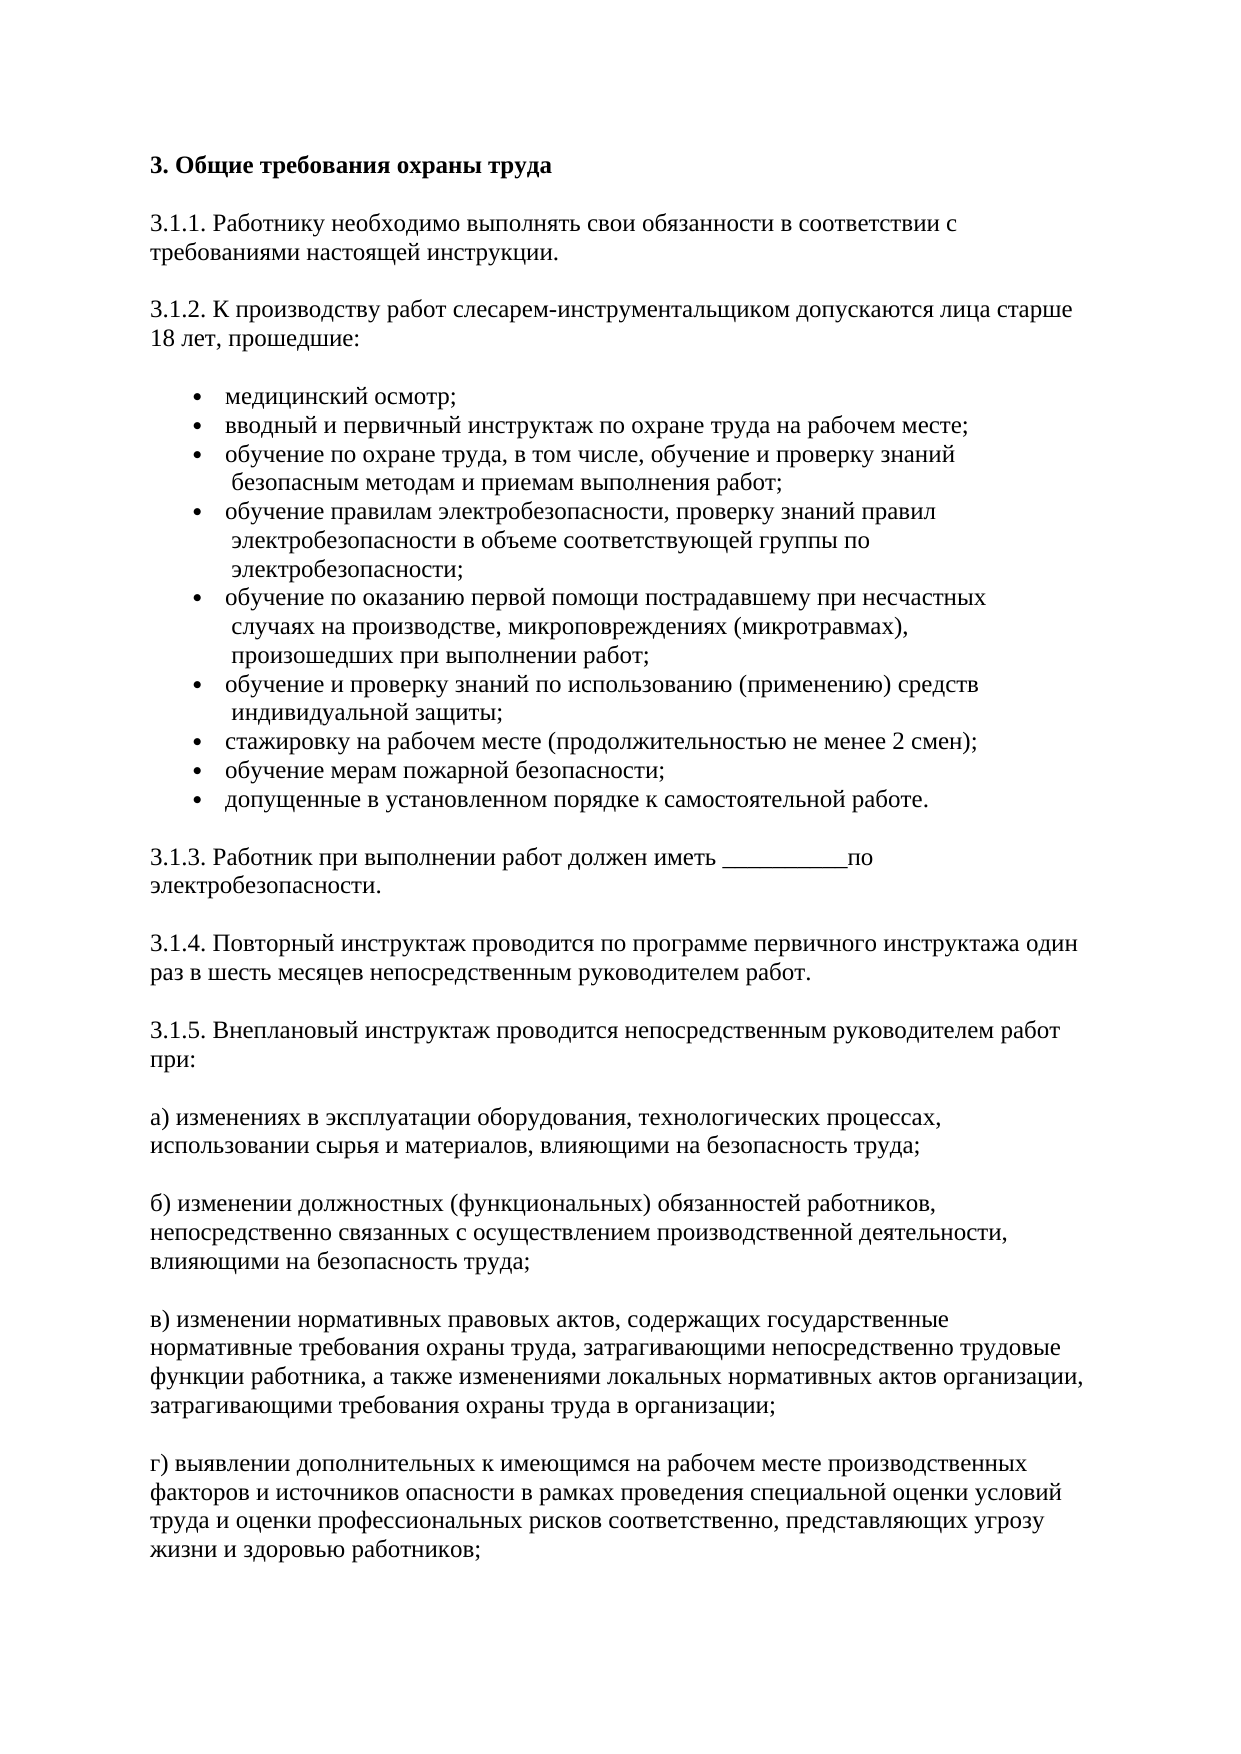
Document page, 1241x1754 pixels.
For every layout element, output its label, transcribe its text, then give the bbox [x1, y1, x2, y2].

text 3. Общие требования охраны труда [150, 150, 1090, 179]
text 3.1.4. Повторный инструктаж проводится по программе первичного инструктажа один раз в шесть месяцев непосредственным руководителем работ. [150, 928, 1090, 986]
text г) выявлении дополнительных к имеющимся на рабочем месте производственных факторов и источников опасности в рамках проведения специальной оценки условий труда и оценки профессиональных рисков соответственно, представляющих угрозу жизни и здоровью работников; [150, 1448, 1090, 1563]
list обучение мерам пожарной безопасности; [194, 755, 1071, 784]
text 3.1.2. К производству работ слесарем-инструментальщиком допускаются лица старше 18 лет, прошедшие: [150, 294, 1090, 352]
list вводный и первичный инструктаж по охране труда на рабочем месте; [194, 410, 1071, 439]
list обучение правилам электробезопасности, проверку знаний правил электробезопасности в объеме соответствующей группы по электробезопасности; [194, 496, 1071, 582]
list допущенные в установленном порядке к самостоятельной работе. [194, 784, 1071, 812]
list медицинский осмотр; [194, 381, 1071, 410]
list обучение по охране труда, в том числе, обучение и проверку знаний безопасным методам и приемам выполнения работ; [194, 439, 1071, 496]
list обучение и проверку знаний по использованию (применению) средств индивидуальной защиты; [194, 669, 1071, 726]
list стажировку на рабочем месте (продолжительностью не менее 2 смен); [194, 726, 1071, 755]
text в) изменении нормативных правовых актов, содержащих государственные нормативные требования охраны труда, затрагивающими непосредственно трудовые функции работника, а также изменениями локальных нормативных актов организации, затрагивающими требования охраны труда в организации; [150, 1304, 1090, 1419]
list обучение по оказанию первой помощи пострадавшему при несчастных случаях на производстве, микроповреждениях (микротравмах), произошедших при выполнении работ; [194, 582, 1071, 669]
text 3.1.3. Работник при выполнении работ должен иметь __________по электробезопасности. [150, 842, 1090, 899]
text б) изменении должностных (функциональных) обязанностей работников, непосредственно связанных с осуществлением производственной деятельности, влияющими на безопасность труда; [150, 1188, 1090, 1274]
text а) изменениях в эксплуатации оборудования, технологических процессах, использовании сырья и материалов, влияющими на безопасность труда; [150, 1102, 1090, 1159]
text 3.1.5. Внеплановый инструктаж проводится непосредственным руководителем работ при: [150, 1015, 1090, 1072]
text 3.1.1. Работнику необходимо выполнять свои обязанности в соответствии с требованиями настоящей инструкции. [150, 208, 1090, 265]
